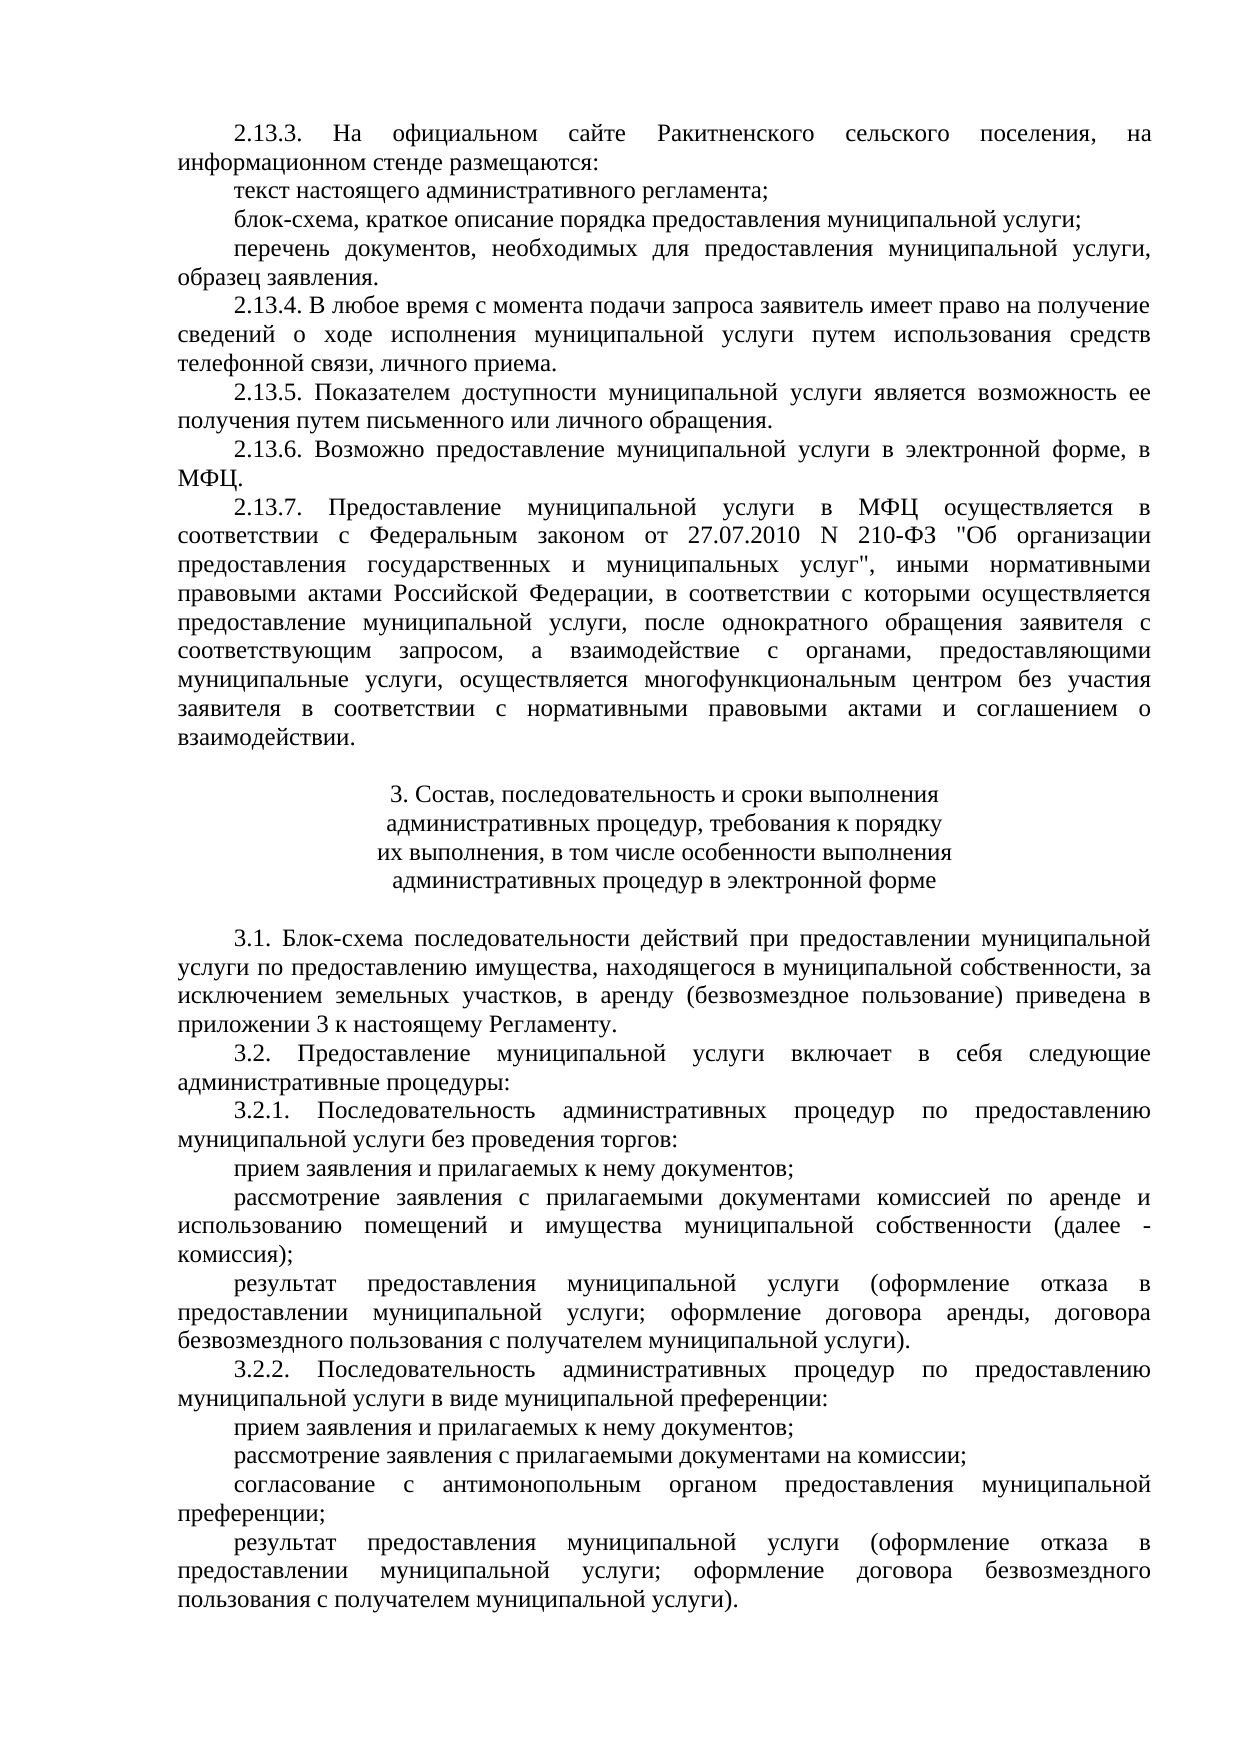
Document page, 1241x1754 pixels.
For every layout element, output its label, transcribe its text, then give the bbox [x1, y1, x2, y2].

text рассмотрение заявления с прилагаемыми документами комиссией по аренде и использованию помещений и имущества муниципальной собственности (далее - комиссия); [177, 1182, 1152, 1268]
text текст настоящего административного регламента; [177, 176, 1152, 204]
text 2.13.4. В любое время с момента подачи запроса заявитель имеет право на получение сведений о ходе исполнения муниципальной услуги путем использования средств телефонной связи, личного приема. [177, 291, 1152, 377]
text административных процедур, требования к порядку [177, 808, 1152, 837]
text перечень документов, необходимых для предоставления муниципальной услуги, образец заявления. [177, 233, 1152, 291]
text результат предоставления муниципальной услуги (оформление отказа в предоставлении муниципальной услуги; оформление договора аренды, договора безвозмездного пользования с получателем муниципальной услуги). [177, 1268, 1152, 1354]
text прием заявления и прилагаемых к нему документов; [177, 1153, 1152, 1182]
text результат предоставления муниципальной услуги (оформление отказа в предоставлении муниципальной услуги; оформление договора безвозмездного пользования с получателем муниципальной услуги). [177, 1527, 1152, 1613]
text административных процедур в электронной форме [177, 866, 1152, 894]
text прием заявления и прилагаемых к нему документов; [177, 1412, 1152, 1441]
text согласование с антимонопольным органом предоставления муниципальной преференции; [177, 1469, 1152, 1527]
text 2.13.3. На официальном сайте Ракитненского сельского поселения, на информационном стенде размещаются: [177, 118, 1152, 176]
text 2.13.5. Показателем доступности муниципальной услуги является возможность ее получения путем письменного или личного обращения. [177, 377, 1152, 434]
text 3. Состав, последовательность и сроки выполнения [177, 779, 1152, 808]
text 3.1. Блок-схема последовательности действий при предоставлении муниципальной услуги по предоставлению имущества, находящегося в муниципальной собственности, за исключением земельных участков, в аренду (безвозмездное пользование) приведена в приложении 3 к настоящему Регламенту. [177, 923, 1152, 1038]
text блок-схема, краткое описание порядка предоставления муниципальной услуги; [177, 204, 1152, 233]
text 3.2.1. Последовательность административных процедур по предоставлению муниципальной услуги без проведения торгов: [177, 1096, 1152, 1153]
text 3.2. Предоставление муниципальной услуги включает в себя следующие административные процедуры: [177, 1038, 1152, 1096]
text 3.2.2. Последовательность административных процедур по предоставлению муниципальной услуги в виде муниципальной преференции: [177, 1354, 1152, 1412]
text 2.13.6. Возможно предоставление муниципальной услуги в электронной форме, в МФЦ. [177, 434, 1152, 492]
text 2.13.7. Предоставление муниципальной услуги в МФЦ осуществляется в соответствии с Федеральным законом от 27.07.2010 N 210-ФЗ "Об организации предоставления государственных и муниципальных услуг", иными нормативными правовыми актами Российской Федерации, в соответствии с которыми осуществляется предоставление муниципальной услуги, после однократного обращения заявителя с соответствующим запросом, а взаимодействие с органами, предоставляющими муниципальные услуги, осуществляется многофункциональным центром без участия заявителя в соответствии с нормативными правовыми актами и соглашением о взаимодействии. [177, 492, 1152, 751]
text их выполнения, в том числе особенности выполнения [177, 837, 1152, 866]
text рассмотрение заявления с прилагаемыми документами на комиссии; [177, 1441, 1152, 1469]
